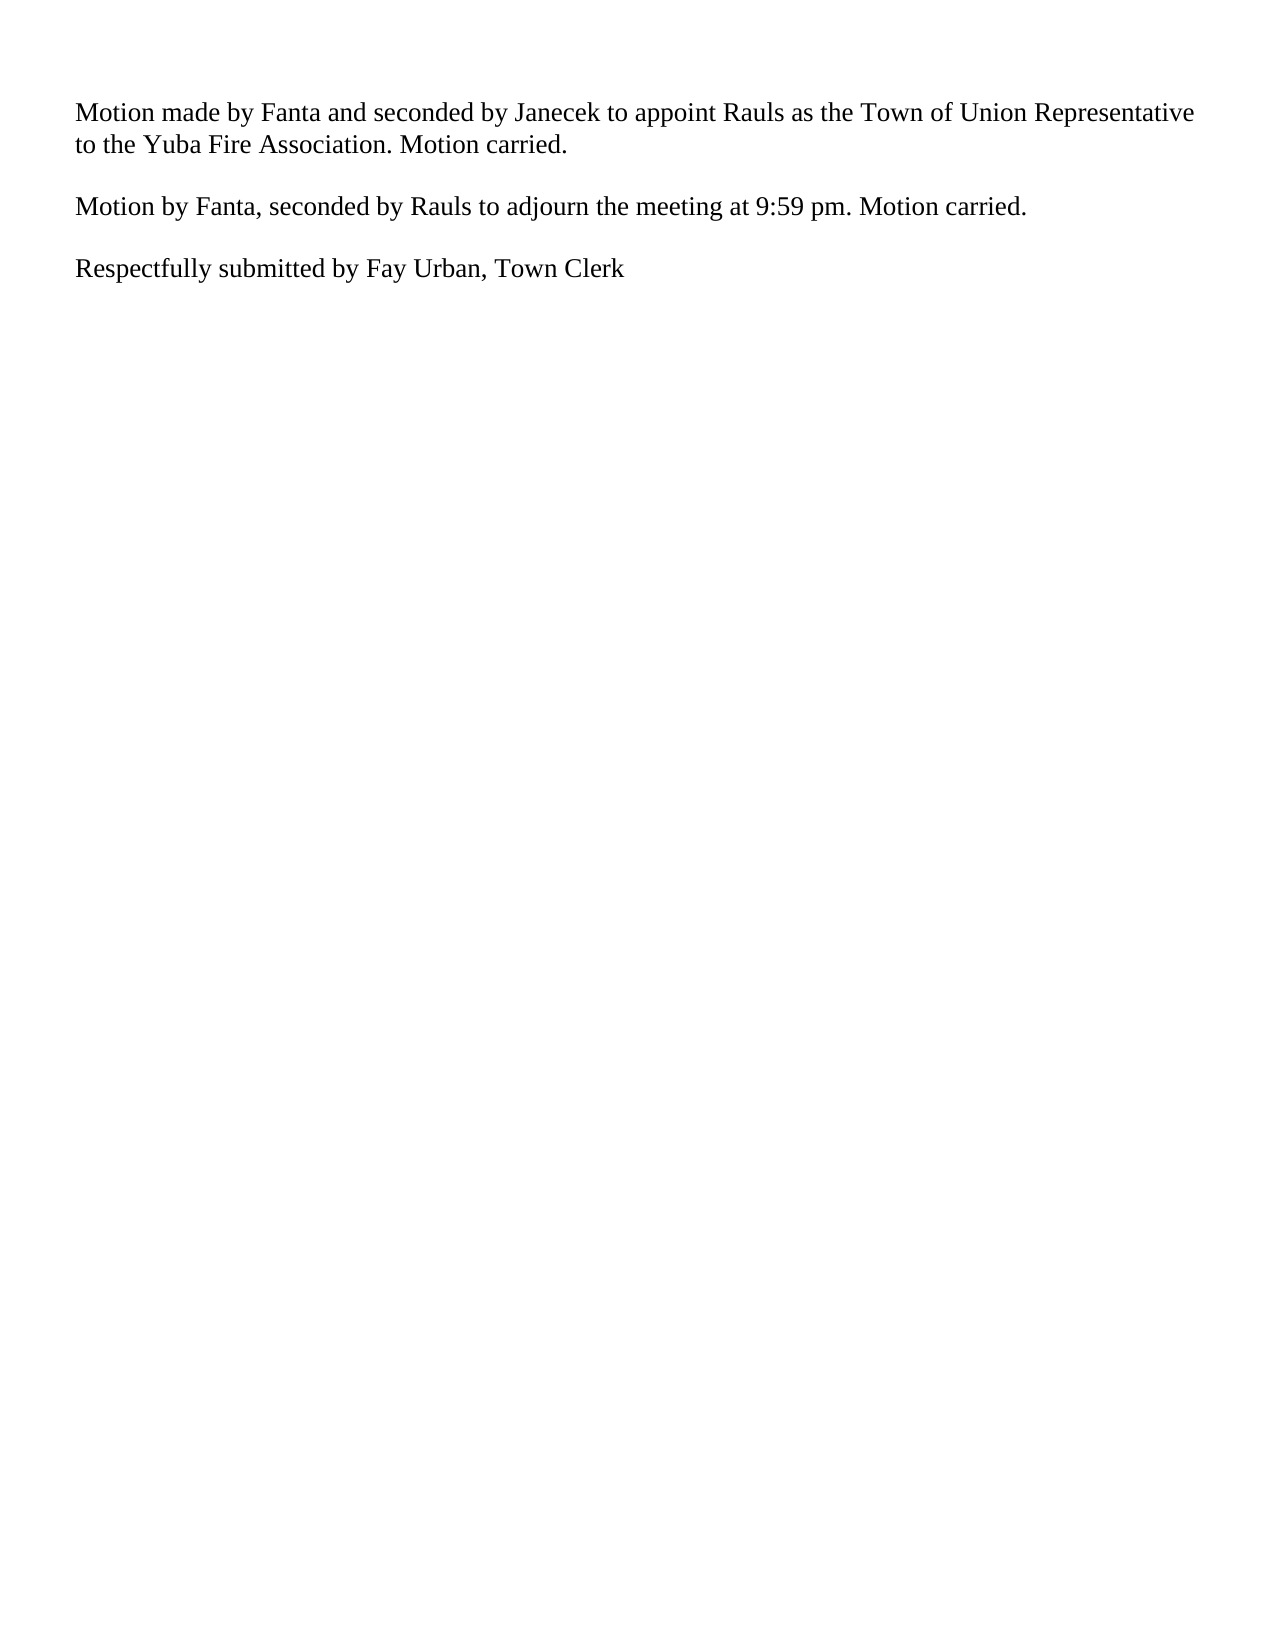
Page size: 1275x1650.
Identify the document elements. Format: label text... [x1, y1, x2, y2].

text Respectfully submitted by Fay Urban, Town Clerk [75, 252, 1200, 283]
text Motion by Fanta, seconded by Rauls to adjourn the meeting at 9:59 pm. Motion carried. [75, 190, 1200, 221]
text Motion made by Fanta and seconded by Janecek to appoint Rauls as the Town of Union Representative to the Yuba Fire Association. Motion carried. [75, 97, 1200, 159]
